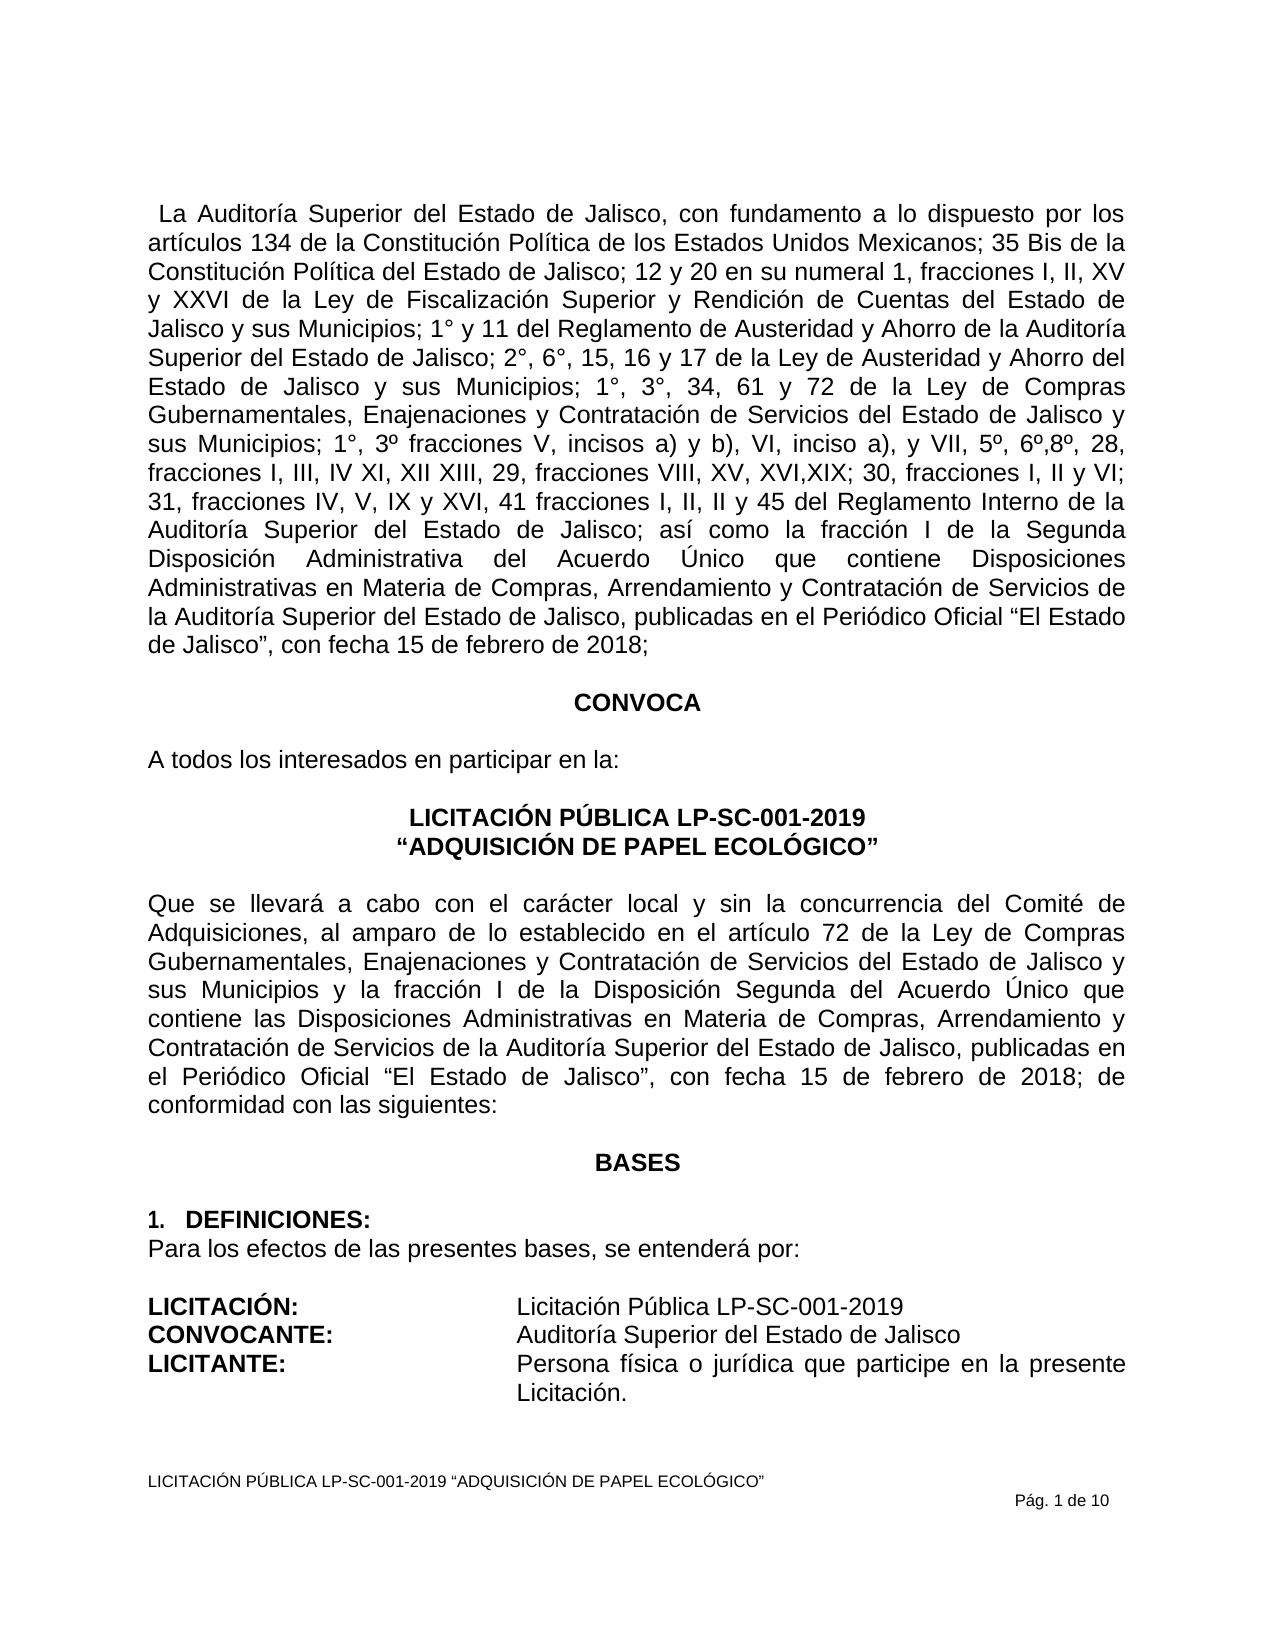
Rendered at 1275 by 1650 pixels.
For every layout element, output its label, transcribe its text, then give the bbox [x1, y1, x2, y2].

text A todos los interesados en participar en la: [148, 745, 1127, 774]
text La Auditoría Superior del Estado de Jalisco, con fundamento a lo dispuesto por los artículos 134 de la Constitución Política de los Estados Unidos Mexicanos; 35 Bis de la Constitución Política del Estado de Jalisco; 12 y 20 en su numeral 1, fracciones I, II, XV y XXVI de la Ley de Fiscalización Superior y Rendición de Cuentas del Estado de Jalisco y sus Municipios; 1° y 11 del Reglamento de Austeridad y Ahorro de la Auditoría Superior del Estado de Jalisco; 2°, 6°, 15, 16 y 17 de la Ley de Austeridad y Ahorro del Estado de Jalisco y sus Municipios; 1°, 3°, 34, 61 y 72 de la Ley de Compras Gubernamentales, Enajenaciones y Contratación de Servicios del Estado de Jalisco y sus Municipios; 1°, 3º fracciones V, incisos a) y b), VI, inciso a), y VII, 5º, 6º,8º, 28, fracciones I, III, IV XI, XII XIII, 29, fracciones VIII, XV, XVI,XIX; 30, fracciones I, II y VI; 31, fracciones IV, V, IX y XVI, 41 fracciones I, II, II y 45 del Reglamento Interno de la Auditoría Superior del Estado de Jalisco; así como la fracción I de la Segunda Disposición Administrativa del Acuerdo Único que contiene Disposiciones Administrativas en Materia de Compras, Arrendamiento y Contratación de Servicios de la Auditoría Superior del Estado de Jalisco, publicadas en el Periódico Oficial “El Estado de Jalisco”, con fecha 15 de febrero de 2018; [148, 199, 1127, 659]
text LICITANTE: Persona física o jurídica que participe en la presente Licitación. [148, 1349, 1127, 1407]
text Que se llevará a cabo con el carácter local y sin la concurrencia del Comité de Adquisiciones, al amparo de lo establecido en el artículo 72 de la Ley de Compras Gubernamentales, Enajenaciones y Contratación de Servicios del Estado de Jalisco y sus Municipios y la fracción I de la Disposición Segunda del Acuerdo Único que contiene las Disposiciones Administrativas en Materia de Compras, Arrendamiento y Contratación de Servicios de la Auditoría Superior del Estado de Jalisco, publicadas en el Periódico Oficial “El Estado de Jalisco”, con fecha 15 de febrero de 2018; de conformidad con las siguientes: [148, 889, 1127, 1119]
text LICITACIÓN PÚBLICA LP-SC-001-2019 [148, 803, 1127, 832]
text LICITACIÓN: Licitación Pública LP-SC-001-2019 [148, 1292, 1127, 1320]
text “ADQUISICIÓN DE PAPEL ECOLÓGICO” [148, 832, 1127, 860]
text CONVOCA [148, 688, 1127, 717]
text Para los efectos de las presentes bases, se entenderá por: [148, 1234, 1127, 1263]
text CONVOCANTE: Auditoría Superior del Estado de Jalisco [148, 1320, 1127, 1349]
list DEFINICIONES: [148, 1205, 1127, 1234]
text BASES [148, 1148, 1127, 1177]
